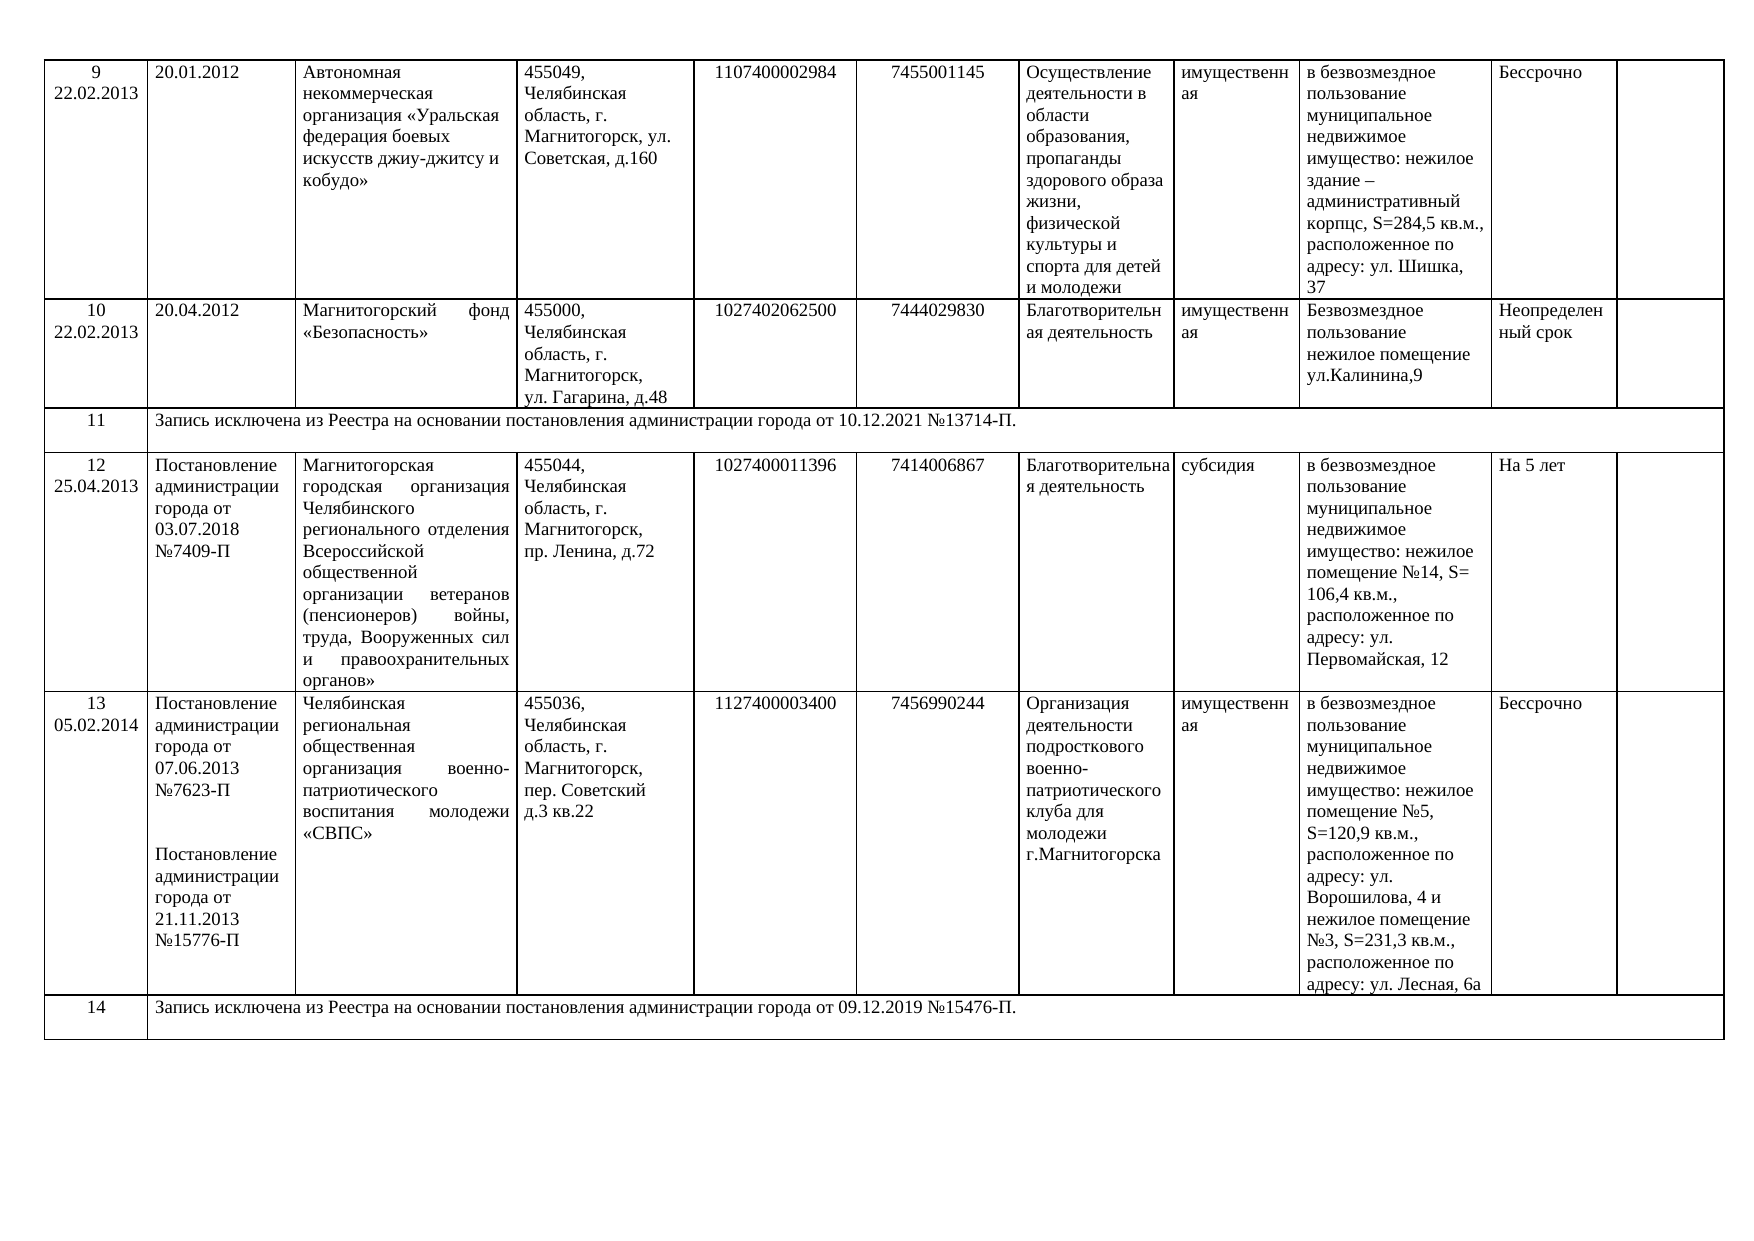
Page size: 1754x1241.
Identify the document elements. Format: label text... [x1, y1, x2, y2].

table_cell в безвозмездное пользование муниципальное недвижимое имущество: нежилое помещение №5, S=120,9 кв.м., расположенное по адресу: ул. Ворошилова, 4 и нежилое помещение №3, S=231,3 кв.м., расположенное по адресу: ул. Лесная, 6а [1300, 692, 1491, 994]
table_cell Безвозмездное пользование нежилое помещение ул.Калинина,9 [1300, 300, 1491, 407]
table_cell Челябинская региональная общественная организация военно-патриотического воспитания молодежи «СВПС» [296, 692, 516, 994]
table_cell [1618, 61, 1723, 298]
table_cell 1127400003400 [695, 692, 856, 994]
table_cell 14 [45, 996, 147, 1039]
table_cell 455000, Челябинская область, г. Магнитогорск, ул. Гагарина, д.48 [518, 300, 693, 407]
table_cell На 5 лет [1492, 453, 1616, 691]
table_cell имущественная [1175, 300, 1299, 407]
table_cell Благотворительная деятельность [1020, 300, 1173, 407]
table_cell 455036, Челябинская область, г. Магнитогорск, пер. Советский д.3 кв.22 [518, 692, 693, 994]
table_cell Запись исключена из Реестра на основании постановления администрации города от 09.12.2019 №15476-П. [148, 996, 1723, 1039]
table_cell 12 25.04.2013 [45, 453, 147, 691]
table_cell Организация деятельности подросткового военно- патриотического клуба для молодежи г.Магнитогорска [1020, 692, 1173, 994]
table_cell 7414006867 [857, 453, 1018, 691]
table_cell Благотворительная деятельность [1020, 453, 1173, 691]
table_cell имущественная [1175, 692, 1299, 994]
table_cell имущественная [1175, 61, 1299, 298]
table_cell в безвозмездное пользование муниципальное недвижимое имущество: нежилое помещение №14, S= 106,4 кв.м., расположенное по адресу: ул. Первомайская, 12 [1300, 453, 1491, 691]
table_cell 455049, Челябинская область, г. Магнитогорск, ул. Советская, д.160 [518, 61, 693, 298]
table_cell Магнитогорская городская организация Челябинского регионального отделения Всероссийской общественной организации ветеранов (пенсионеров) войны, труда, Вооруженных сил и правоохранительных органов» [296, 453, 516, 691]
table_cell 1027402062500 [695, 300, 856, 407]
table_cell Неопределенный срок [1492, 300, 1616, 407]
table_cell 7444029830 [857, 300, 1018, 407]
table_cell [1618, 692, 1723, 994]
table_cell 1107400002984 [695, 61, 856, 298]
table_cell Бессрочно [1492, 61, 1616, 298]
table_cell субсидия [1175, 453, 1299, 691]
table_cell Запись исключена из Реестра на основании постановления администрации города от 10.12.2021 №13714-П. [148, 409, 1723, 452]
table_cell 13 05.02.2014 [45, 692, 147, 994]
table_cell Постановление администрации города от 03.07.2018 №7409-П [148, 453, 295, 691]
table_cell 455044, Челябинская область, г. Магнитогорск, пр. Ленина, д.72 [518, 453, 693, 691]
table_cell [1618, 453, 1723, 691]
table_cell 10 22.02.2013 [45, 300, 147, 407]
table_cell 7455001145 [857, 61, 1018, 298]
table_cell 11 [45, 409, 147, 452]
table_cell Постановление администрации города от 07.06.2013 №7623-П Постановление администрации города от 21.11.2013 №15776-П [148, 692, 295, 994]
table_cell 20.04.2012 [148, 300, 295, 407]
table_cell в безвозмездное пользование муниципальное недвижимое имущество: нежилое здание –административный корпцс, S=284,5 кв.м., расположенное по адресу: ул. Шишка, 37 [1300, 61, 1491, 298]
table_cell [1618, 300, 1723, 407]
table_cell 7456990244 [857, 692, 1018, 994]
table_cell Осуществление деятельности в области образования, пропаганды здорового образа жизни, физической культуры и спорта для детей и молодежи [1020, 61, 1173, 298]
table_cell 20.01.2012 [148, 61, 295, 298]
table_cell Автономная некоммерческая организация «Уральская федерация боевых искусств джиу-джитсу и кобудо» [296, 61, 516, 298]
table_cell 1027400011396 [695, 453, 856, 691]
table_cell Магнитогорский фонд «Безопасность» [296, 300, 516, 407]
table_cell Бессрочно [1492, 692, 1616, 994]
table_cell 9 22.02.2013 [45, 61, 147, 298]
